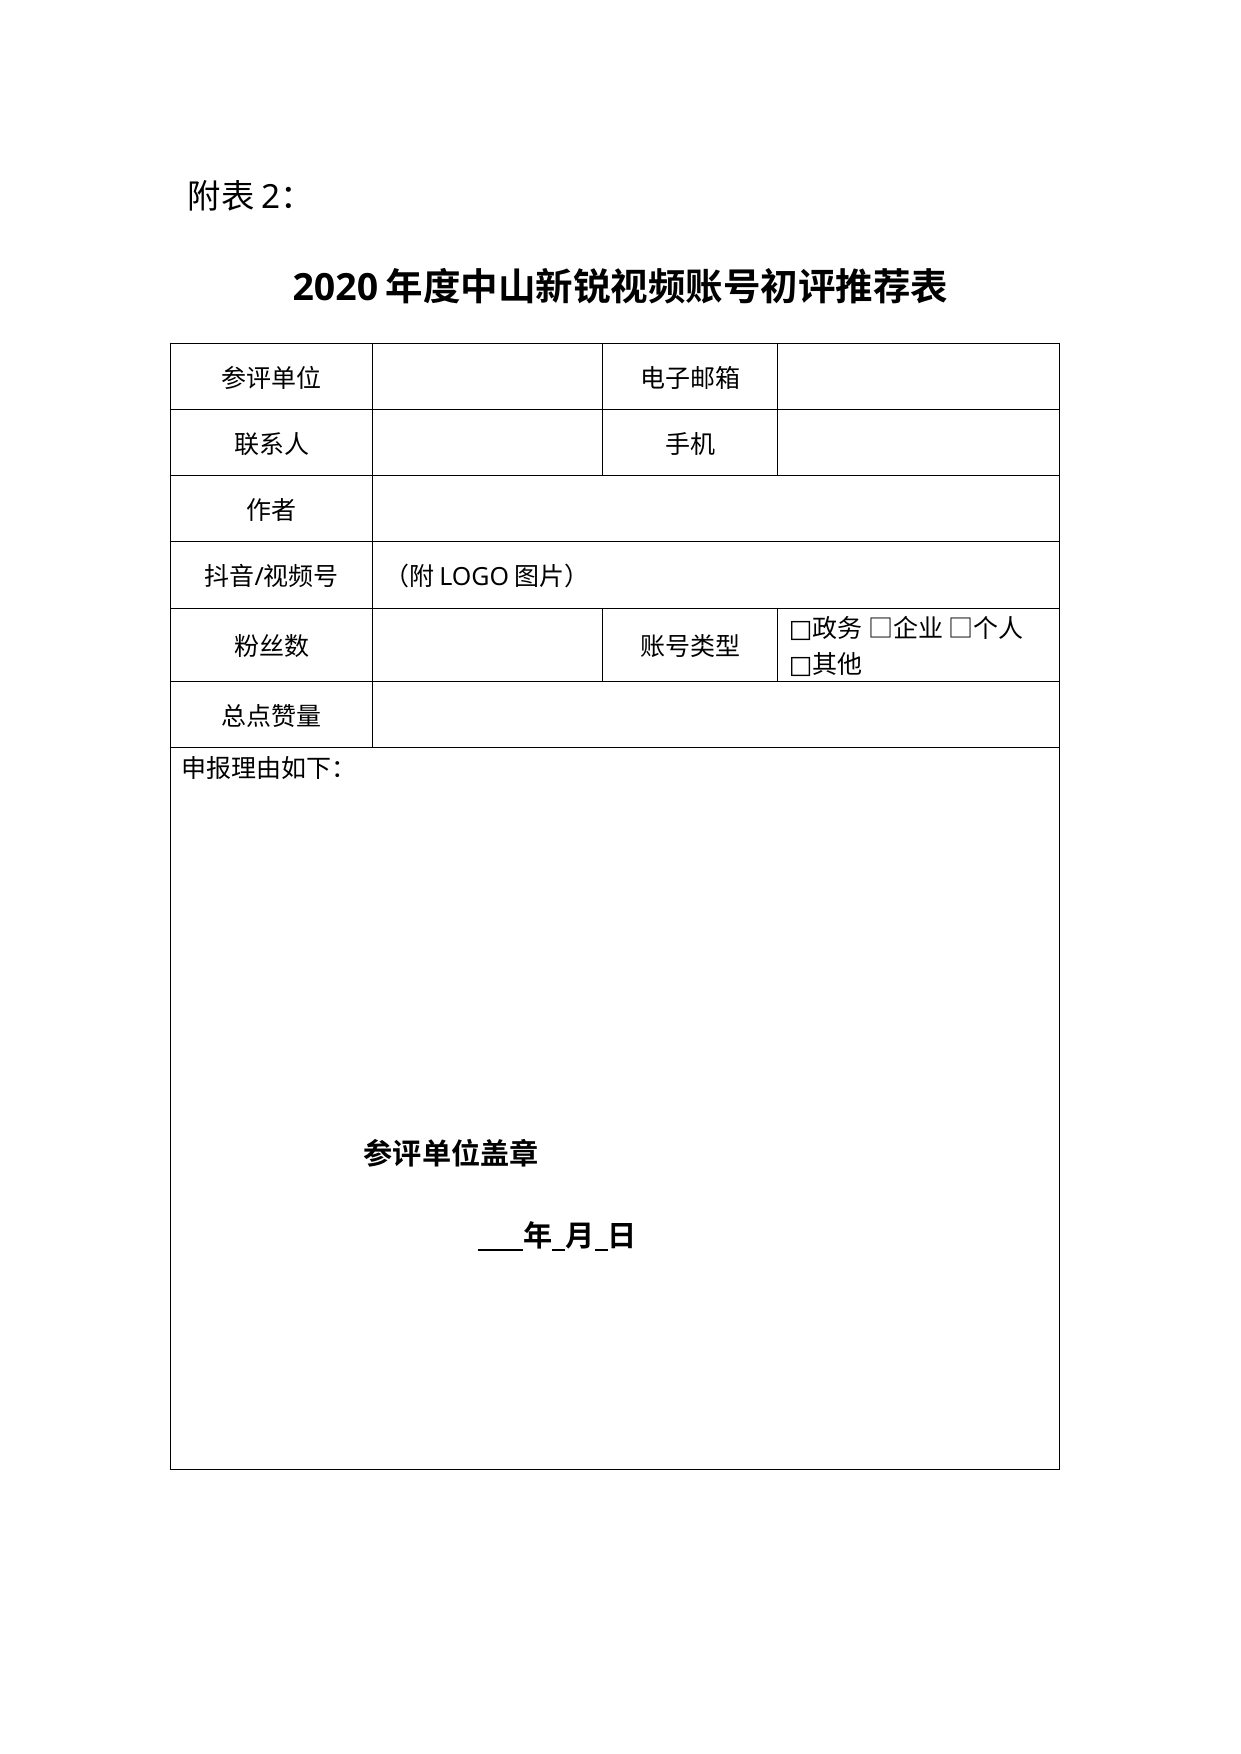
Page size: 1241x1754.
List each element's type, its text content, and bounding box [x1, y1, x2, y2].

table_header [373, 344, 602, 409]
table_cell 账号类型 [603, 609, 777, 681]
table_header [778, 344, 1059, 409]
table_header 参评单位 [171, 344, 372, 409]
table_cell 联系人 [171, 410, 372, 475]
text 附表2： [187, 162, 1053, 227]
table_cell 手机 [603, 410, 777, 475]
table_cell [778, 410, 1059, 475]
table_cell 粉丝数 [171, 609, 372, 681]
table_cell [373, 682, 1059, 747]
table_cell 抖音/视频号 [171, 542, 372, 607]
table_header 电子邮箱 [603, 344, 777, 409]
table_cell □政务 □企业 □个人 □其他 [778, 609, 1059, 681]
table_cell （附LOGO图片） [373, 542, 1059, 607]
text 2020年度中山新锐视频账号初评推荐表 [187, 251, 1053, 316]
table_cell 作者 [171, 476, 372, 541]
table_cell [373, 609, 602, 681]
table_cell 总点赞量 [171, 682, 372, 747]
table_cell [373, 410, 602, 475]
table_cell [373, 476, 1059, 541]
table_cell 申报理由如下： 参评单位盖章 年 月 日 [171, 748, 1059, 1469]
